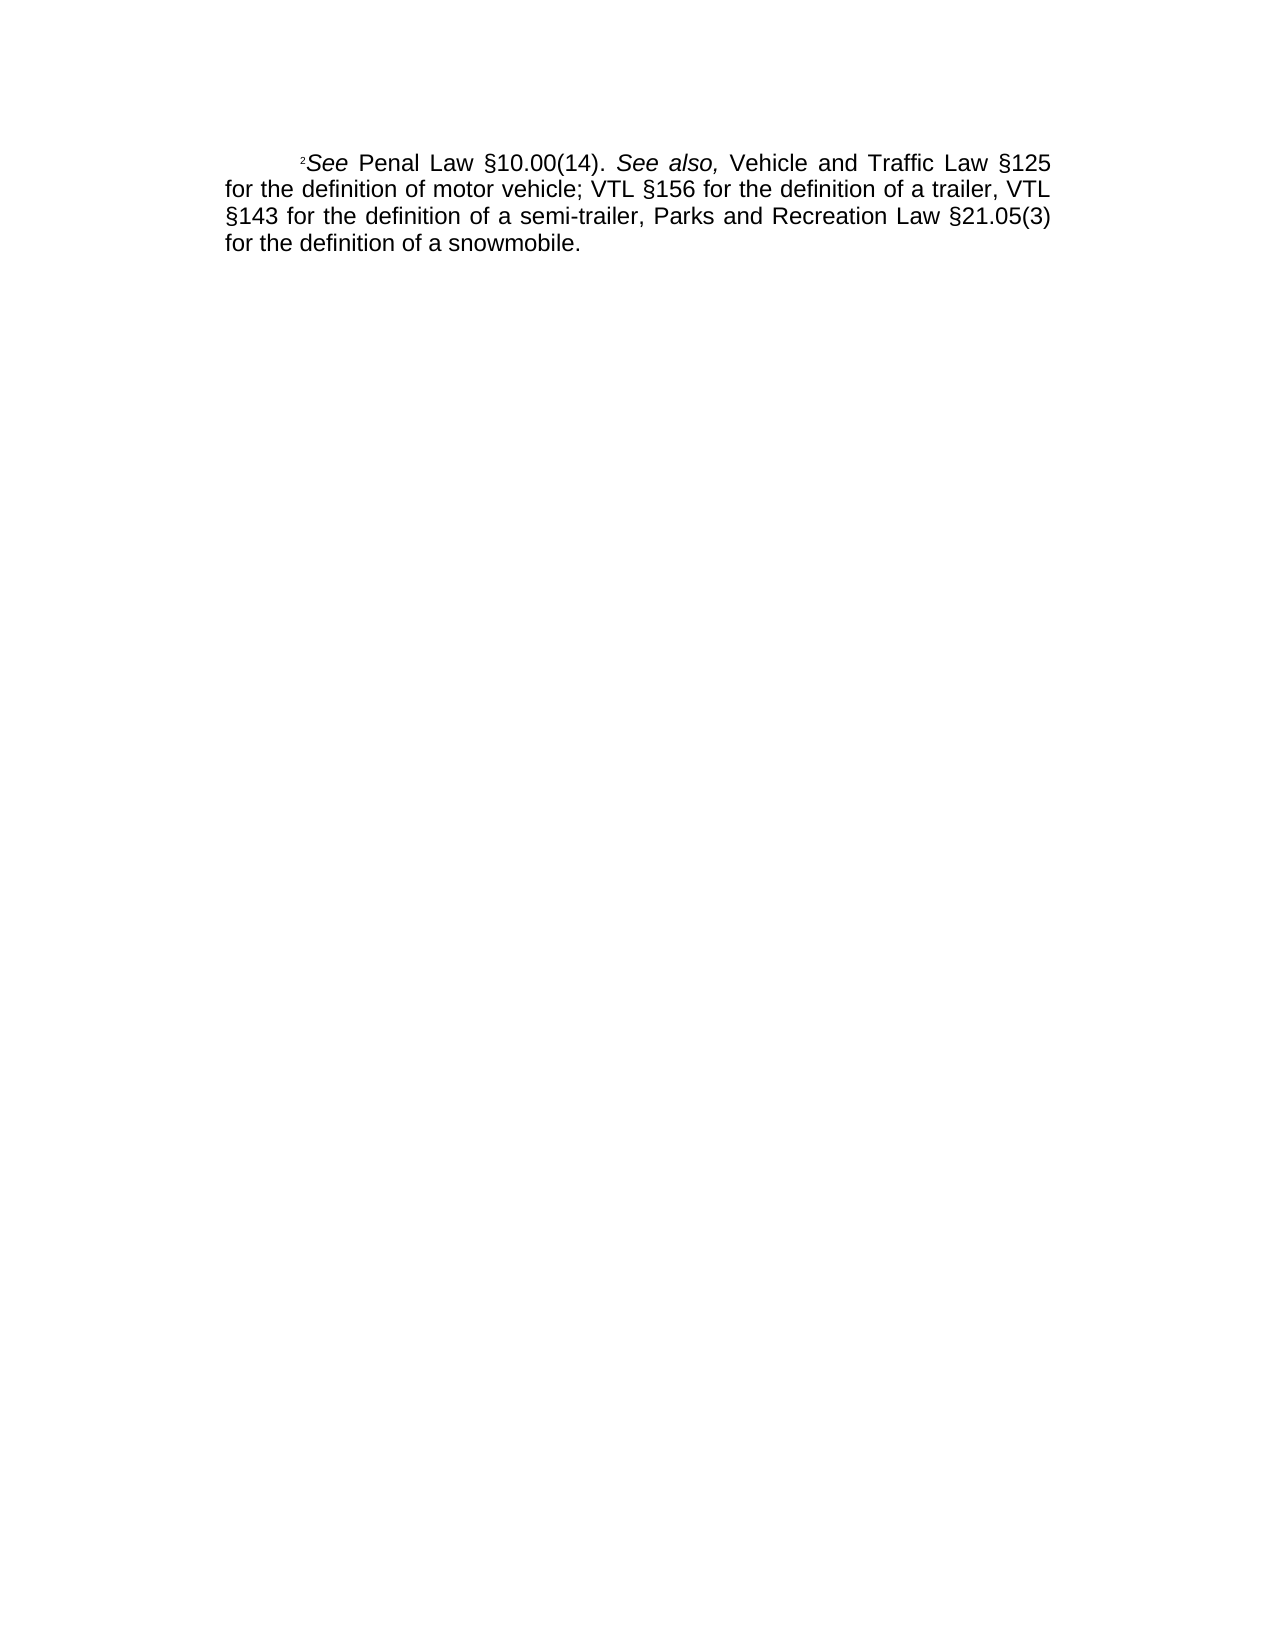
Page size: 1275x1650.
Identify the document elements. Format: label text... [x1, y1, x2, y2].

text 2See Penal Law §10.00(14). See also, Vehicle and Traffic Law §125 for the definition of motor vehicle; VTL §156 for the definition of a trailer, VTL §143 for the definition of a semi-trailer, Parks and Recreation Law §21.05(3) for the definition of a snowmobile. [225, 150, 1052, 256]
